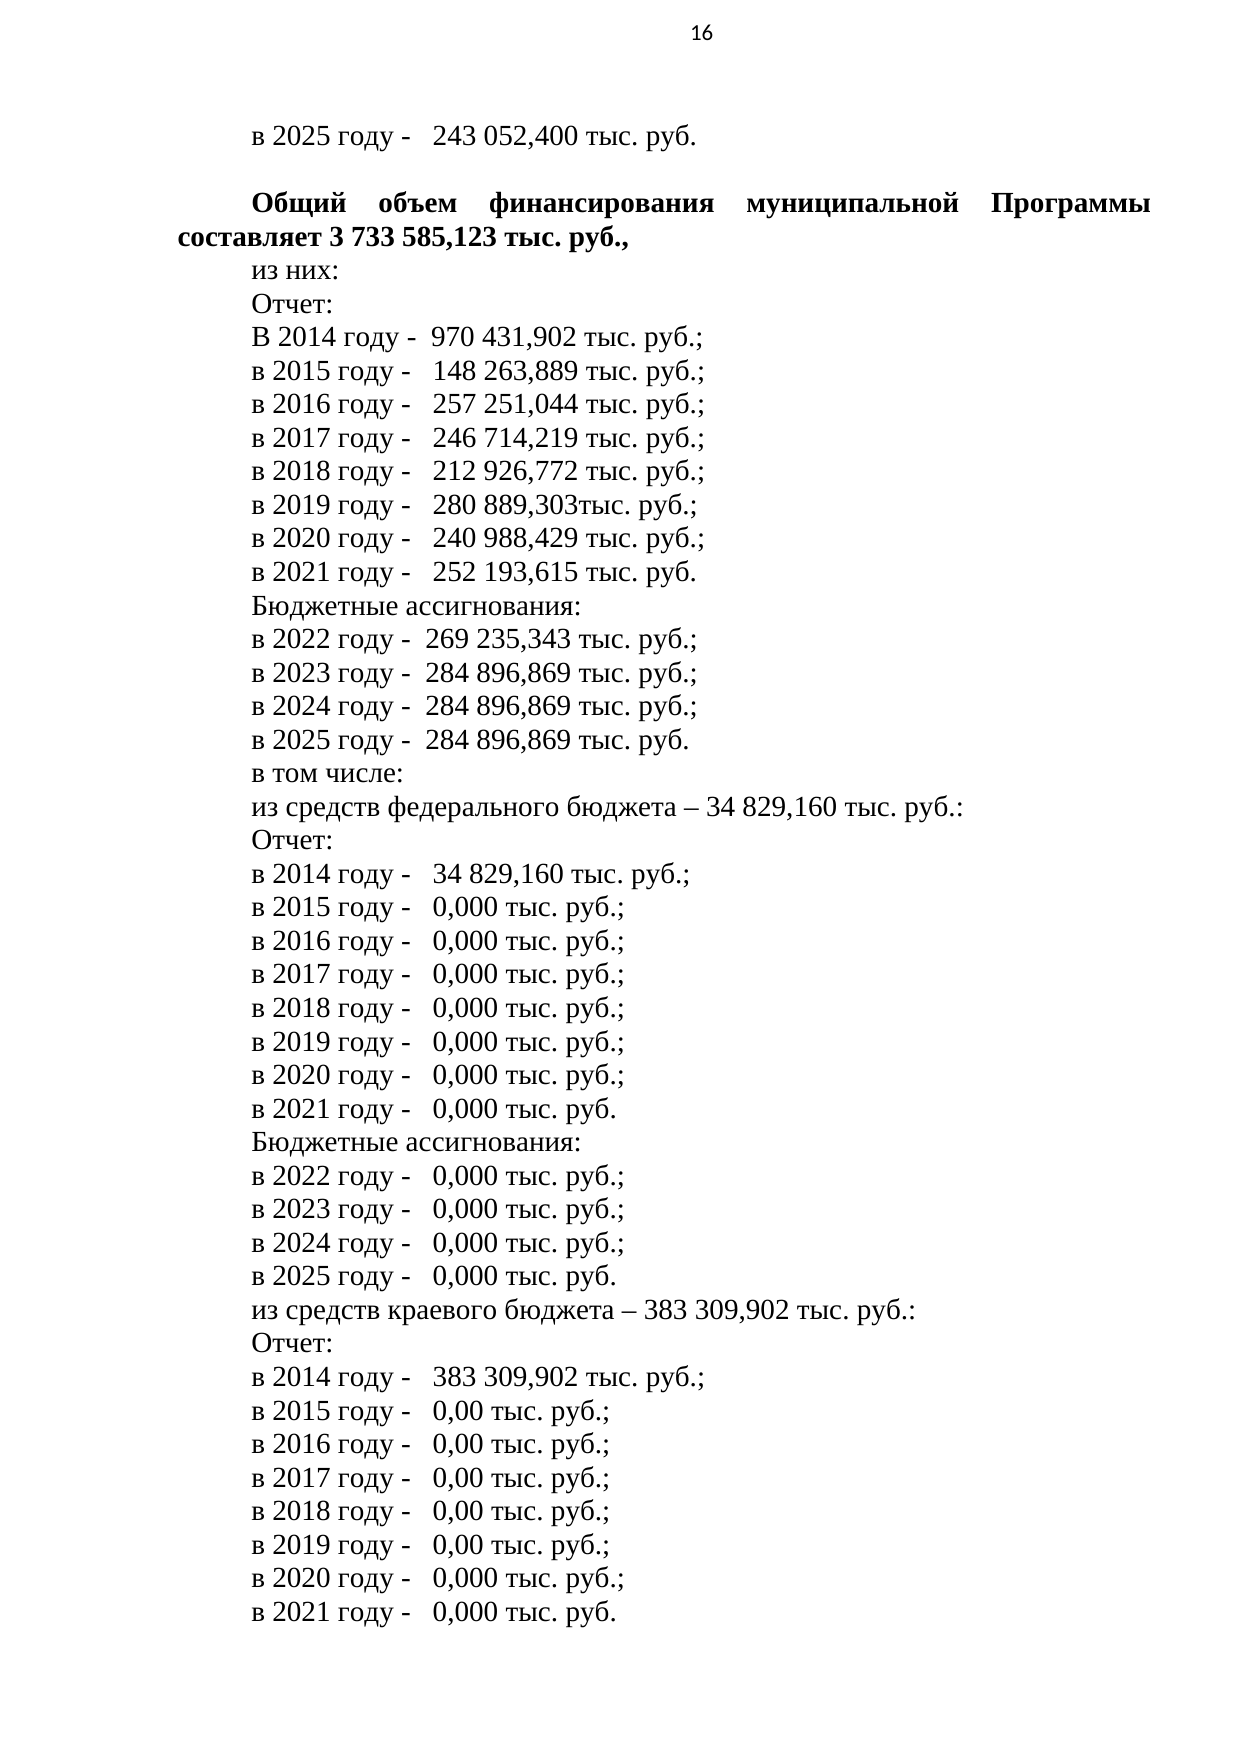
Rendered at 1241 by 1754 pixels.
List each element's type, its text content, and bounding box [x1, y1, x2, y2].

text в 2024 году - 0,000 тыс. руб.; [177, 1225, 1152, 1258]
text в 2016 году - 0,000 тыс. руб.; [177, 923, 1152, 957]
text в 2019 году - 0,000 тыс. руб.; [177, 1024, 1152, 1057]
text Отчет: [177, 822, 1152, 856]
text в 2024 году - 284 896,869 тыс. руб.; [177, 688, 1152, 722]
text в 2023 году - 0,000 тыс. руб.; [177, 1191, 1152, 1225]
text в 2018 году - 212 926,772 тыс. руб.; [177, 453, 1152, 487]
text из средств краевого бюджета – 383 309,902 тыс. руб.: [177, 1292, 1152, 1326]
text Отчет: [177, 286, 1152, 319]
text в 2025 году - 0,000 тыс. руб. [177, 1258, 1152, 1292]
text Отчет: [177, 1326, 1152, 1359]
text из них: [177, 252, 1152, 286]
text в 2019 году - 0,00 тыс. руб.; [177, 1527, 1152, 1560]
text В 2014 году - 970 431,902 тыс. руб.; [177, 319, 1152, 353]
text в 2017 году - 0,000 тыс. руб.; [177, 957, 1152, 990]
text в 2025 году - 243 052,400 тыс. руб. [177, 118, 1152, 152]
text в 2020 году - 0,000 тыс. руб.; [177, 1560, 1152, 1594]
text в 2019 году - 280 889,303тыс. руб.; [177, 487, 1152, 521]
text Бюджетные ассигнования: [177, 1124, 1152, 1158]
text из средств федерального бюджета – 34 829,160 тыс. руб.: [177, 789, 1152, 822]
text в 2018 году - 0,00 тыс. руб.; [177, 1493, 1152, 1527]
text в 2017 году - 0,00 тыс. руб.; [177, 1460, 1152, 1493]
text в 2022 году - 269 235,343 тыс. руб.; [177, 621, 1152, 655]
text в 2020 году - 0,000 тыс. руб.; [177, 1057, 1152, 1091]
text в 2021 году - 252 193,615 тыс. руб. [177, 554, 1152, 588]
text в 2015 году - 148 263,889 тыс. руб.; [177, 353, 1152, 386]
text в 2021 году - 0,000 тыс. руб. [177, 1091, 1152, 1124]
text Бюджетные ассигнования: [177, 588, 1152, 621]
text в 2014 году - 34 829,160 тыс. руб.; [177, 856, 1152, 889]
text в 2016 году - 257 251,044 тыс. руб.; [177, 386, 1152, 420]
text в 2021 году - 0,000 тыс. руб. [177, 1594, 1152, 1627]
text в 2018 году - 0,000 тыс. руб.; [177, 990, 1152, 1024]
text в 2025 году - 284 896,869 тыс. руб. [177, 722, 1152, 755]
text в том числе: [177, 755, 1152, 789]
text в 2015 году - 0,00 тыс. руб.; [177, 1393, 1152, 1426]
text в 2023 году - 284 896,869 тыс. руб.; [177, 655, 1152, 688]
text в 2017 году - 246 714,219 тыс. руб.; [177, 420, 1152, 453]
text в 2020 году - 240 988,429 тыс. руб.; [177, 521, 1152, 554]
text Общий объем финансирования муниципальной Программы составляет 3 733 585,123 тыс. руб., [177, 185, 1152, 252]
text в 2016 году - 0,00 тыс. руб.; [177, 1426, 1152, 1460]
text в 2015 году - 0,000 тыс. руб.; [177, 889, 1152, 923]
text в 2022 году - 0,000 тыс. руб.; [177, 1158, 1152, 1191]
text в 2014 году - 383 309,902 тыс. руб.; [177, 1359, 1152, 1393]
